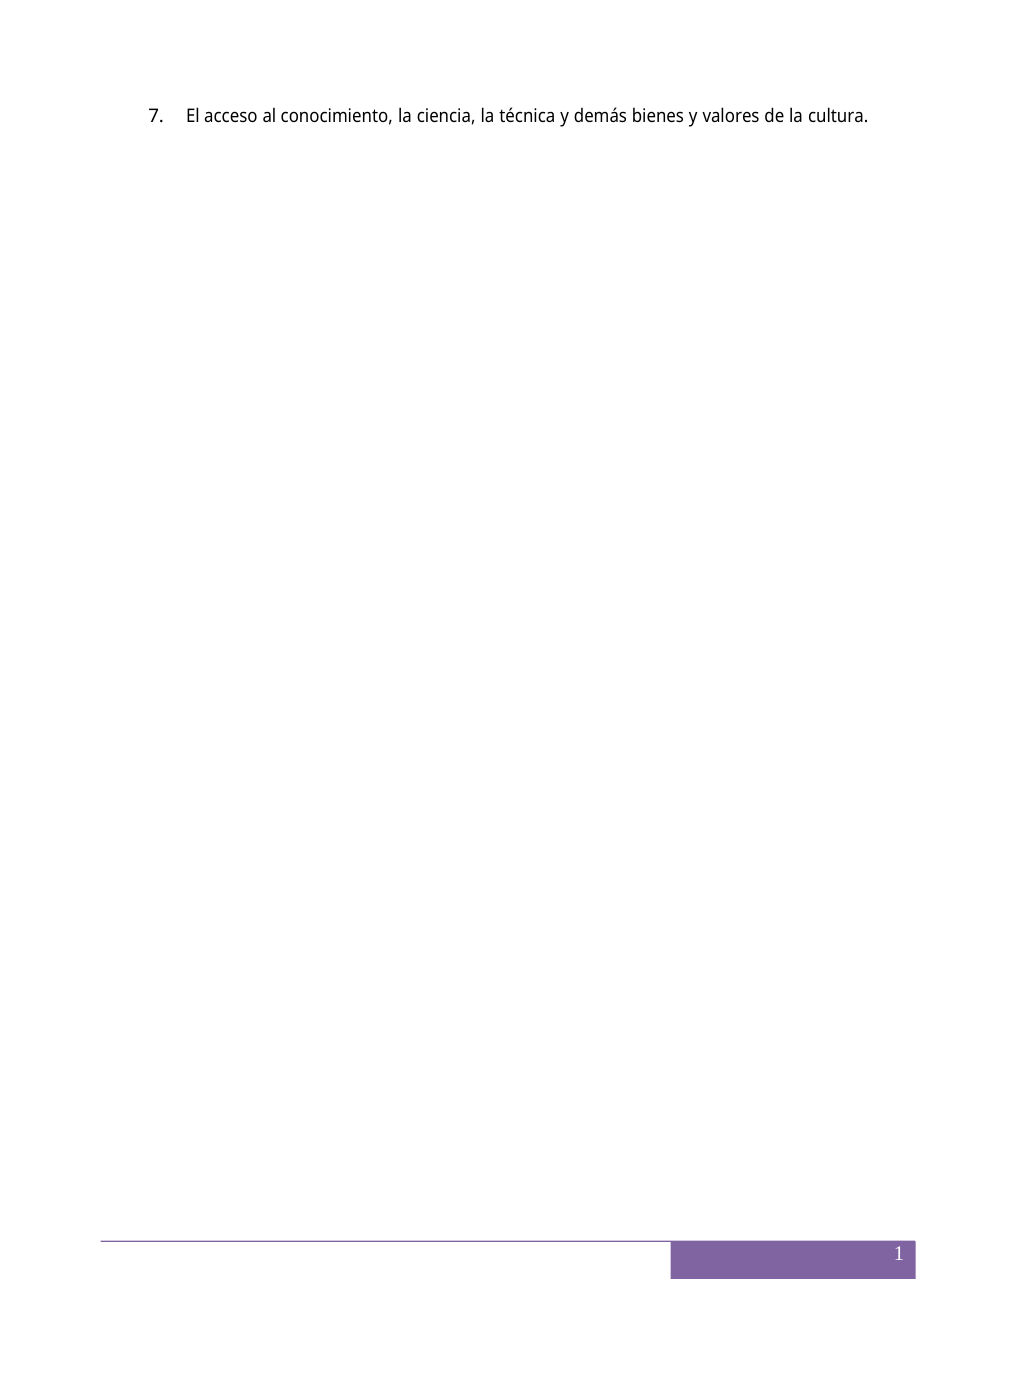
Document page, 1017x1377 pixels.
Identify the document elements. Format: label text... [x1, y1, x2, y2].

list El acceso al conocimiento, la ciencia, la técnica y demás bienes y valores de la cultura. [148, 102, 923, 128]
